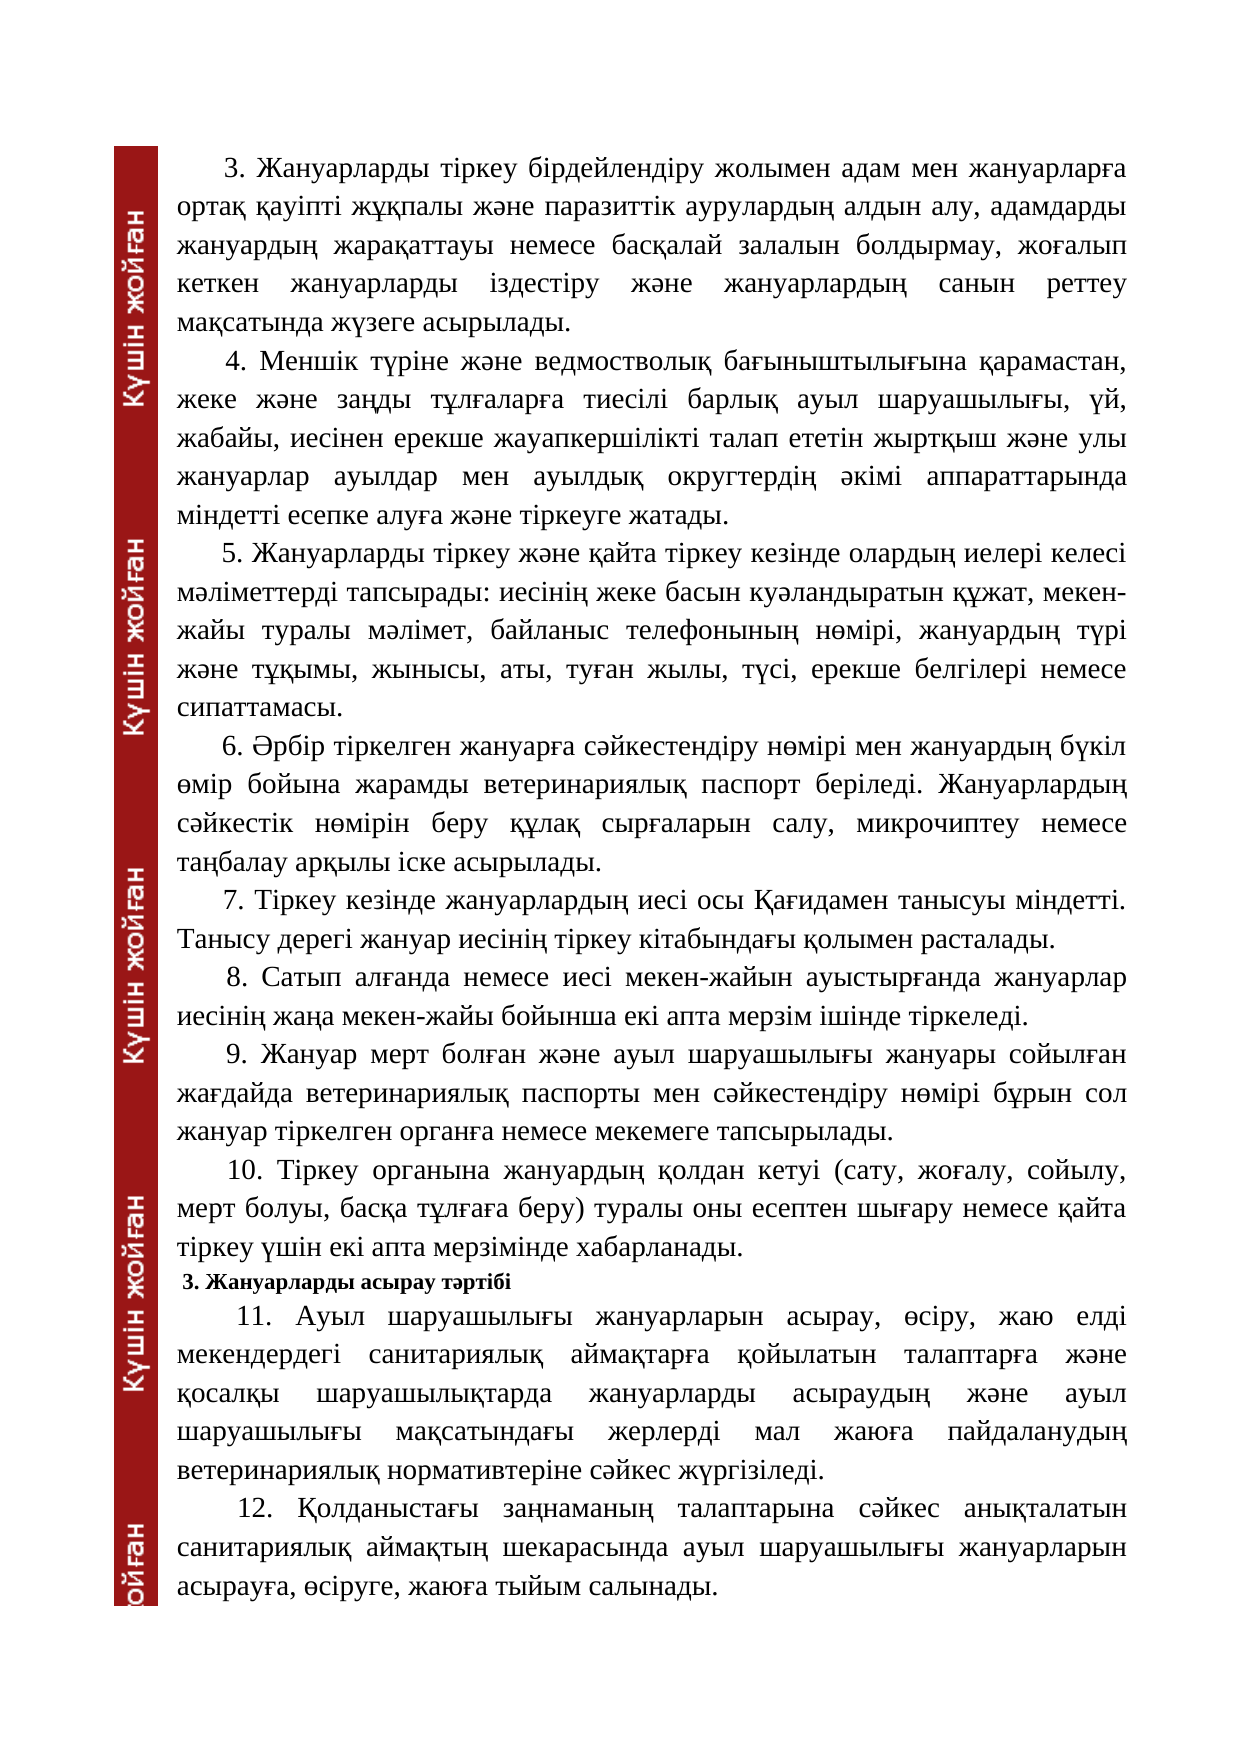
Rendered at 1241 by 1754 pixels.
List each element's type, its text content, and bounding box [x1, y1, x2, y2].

text 8. Сатып алғанда немесе иесі мекен-жайын ауыстырғанда жануарлар иесінің жаңа мекен-жайы бойынша екі апта мерзім ішінде тіркеледі. [112, 959, 1128, 1031]
text 4. Меншік түріне және ведмостволық бағыныштылығына қарамастан, жеке және заңды тұлғаларға тиесілі барлық ауыл шаруашылығы, үй, жабайы, иесінен ерекше жауапкершілікті талап ететін жыртқыш және улы жануарлар ауылдар мен ауылдық округтердің әкімі аппараттарында міндетті есепке алуға және тіркеуге жатады. [112, 343, 1128, 530]
text 9. Жануар мерт болған және ауыл шаруашылығы жануары сойылған жағдайда ветеринариялық паспорты мен сәйкестендіру нөмірі бұрын сол жануар тіркелген органға немесе мекемеге тапсырылады. [112, 1036, 1128, 1147]
picture [114, 877, 158, 882]
picture [114, 338, 158, 343]
picture [114, 1263, 158, 1268]
picture [114, 954, 158, 959]
text 5. Жануарларды тіркеу және қайта тіркеу кезінде олардың иелері келесі мәліметтерді тапсырады: иесінің жеке басын куәландыратын құжат, мекен-жайы туралы мәлімет, байланыс телефонының нөмірі, жануардың түрі және тұқымы, жынысы, аты, туған жылы, түсі, ерекше белгілері немесе сипаттамасы. [112, 535, 1128, 723]
text 3. Жануарларды тіркеу бірдейлендіру жолымен адам мен жануарларға ортақ қауіпті жұқпалы және паразиттік аурулардың алдын алу, адамдарды жануардың жарақаттауы немесе басқалай залалын болдырмау, жоғалып кеткен жануарларды іздестіру және жануарлардың санын реттеу мақсатында жүзеге асырылады. [112, 150, 1128, 338]
text 3. Жануарларды асырау тәртібі [112, 1268, 1128, 1294]
picture [114, 530, 158, 535]
picture [114, 1601, 158, 1606]
picture [114, 1147, 158, 1152]
picture [114, 1294, 158, 1298]
text 10. Тіркеу органына жануардың қолдан кетуі (сату, жоғалу, сойылу, мерт болуы, басқа тұлғаға беру) туралы оны есептен шығару немесе қайта тіркеу үшін екі апта мерзімінде хабарланады. [112, 1152, 1128, 1263]
text 12. Қолданыстағы заңнаманың талаптарына сәйкес анықталатын санитариялық аймақтың шекарасында ауыл шаруашылығы жануарларын асырауға, өсіруге, жаюға тыйым салынады. [112, 1491, 1128, 1601]
text 11. Ауыл шаруашылығы жануарларын асырау, өсіру, жаю елді мекендердегі санитариялық аймақтарға қойылатын талаптарға және қосалқы шаруашылықтарда жануарларды асыраудың және ауыл шаруашылығы мақсатындағы жерлерді мал жаюға пайдаланудың ветеринариялық нормативтеріне сәйкес жүргізіледі. [112, 1298, 1128, 1486]
picture [114, 723, 158, 728]
text 7. Тіркеу кезінде жануарлардың иесі осы Қағидамен танысуы міндетті. Танысу дерегі жануар иесінің тіркеу кітабындағы қолымен расталады. [112, 882, 1128, 954]
picture [114, 1486, 158, 1491]
picture [114, 146, 158, 150]
picture [114, 1031, 158, 1036]
text 6. Әрбір тіркелген жануарға сәйкестендіру нөмірі мен жануардың бүкіл өмір бойына жарамды ветеринариялық паспорт беріледі. Жануарлардың сәйкестік нөмірін беру құлақ сырғаларын салу, микрочиптеу немесе таңбалау арқылы іске асырылады. [112, 728, 1128, 877]
